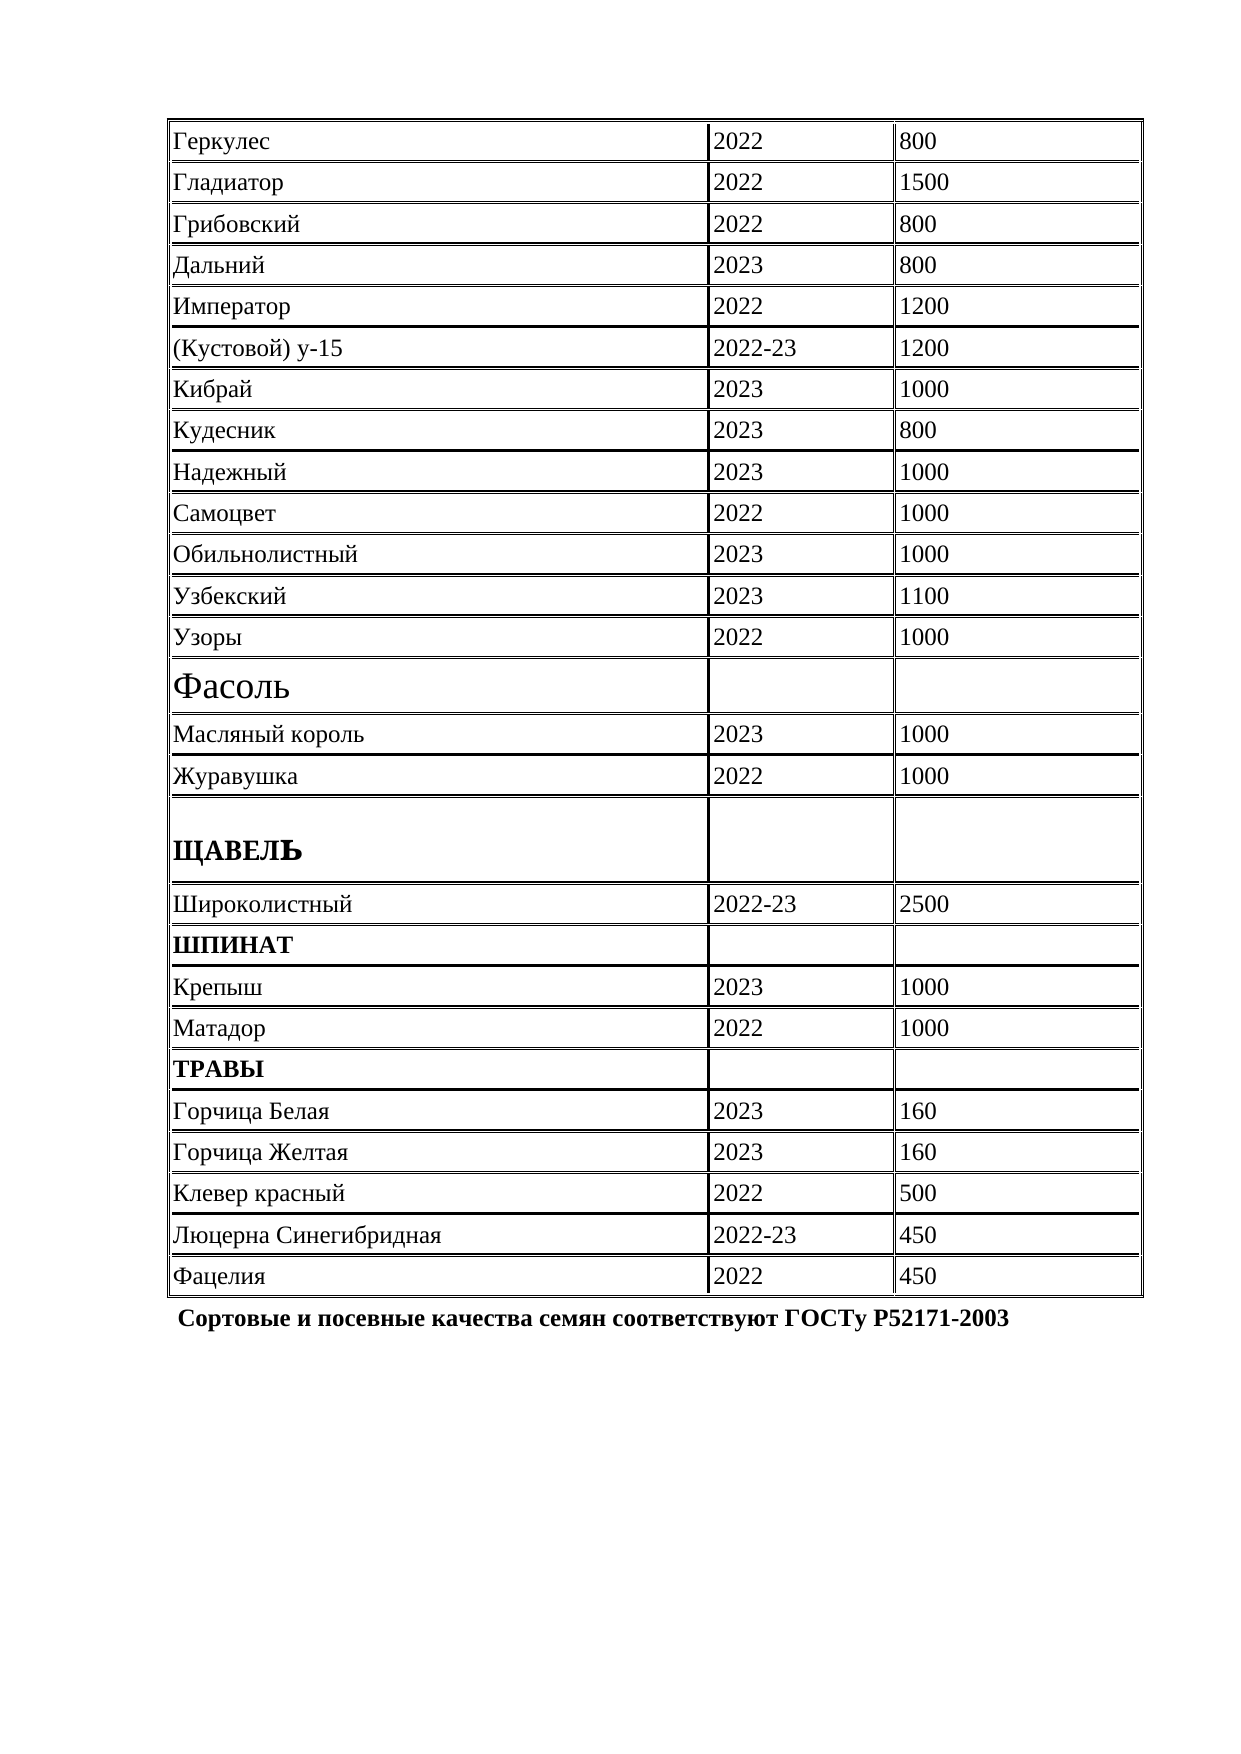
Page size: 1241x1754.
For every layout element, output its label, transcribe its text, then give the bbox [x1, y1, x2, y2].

table_cell ТРАВЫ [168, 1047, 708, 1088]
table_cell Матадор [170, 1005, 707, 1047]
table_cell 1000 [896, 753, 1142, 794]
table_cell Кибрай [170, 366, 707, 408]
table_cell 2023 [710, 715, 893, 753]
table_cell [710, 926, 893, 964]
table_cell 1000 [896, 490, 1141, 532]
table_cell 2023 [710, 535, 893, 573]
table_cell Клевер красный [168, 1171, 708, 1212]
table_cell 2022 [710, 1009, 893, 1047]
table_cell 2023 [710, 577, 893, 614]
table_cell 1000 [896, 964, 1141, 1005]
table_cell Горчица Белая [168, 1088, 707, 1129]
table_cell 1000 [896, 449, 1141, 490]
table_cell Узбекский [170, 573, 707, 614]
table_cell Крепыш [170, 964, 707, 1005]
table_cell 1000 [896, 614, 1141, 656]
table_cell Гладиатор [170, 160, 707, 201]
table_cell Люцерна Синегибридная [170, 1212, 707, 1253]
table_cell 1000 [896, 366, 1141, 408]
table_cell Император [170, 284, 707, 325]
table_cell Фацелия [170, 1253, 708, 1295]
table_cell [895, 656, 1142, 711]
table_cell 450 [896, 1212, 1141, 1253]
table_cell 2022-23 [710, 885, 893, 922]
table_cell Надежный [170, 449, 707, 490]
table_cell Самоцвет [170, 490, 707, 532]
table_cell 160 [896, 1129, 1141, 1171]
table_cell 1200 [896, 284, 1141, 325]
table_cell [710, 659, 893, 711]
table_cell 800 [895, 408, 1142, 449]
table_cell 500 [895, 1171, 1142, 1212]
table_cell 800 [895, 201, 1142, 242]
table_cell 1200 [896, 325, 1141, 366]
table_cell 2500 [896, 881, 1141, 922]
table_cell 2023 [710, 370, 893, 408]
table_cell 2022 [708, 122, 894, 159]
table_cell (Кустовой) у-15 [170, 325, 707, 366]
table_cell 2022-23 [710, 1215, 893, 1253]
table_cell Геркулес [170, 122, 708, 159]
table_cell 800 [896, 242, 1141, 283]
table_cell Узоры [170, 614, 707, 656]
table_cell Масляный король [170, 711, 707, 753]
table_cell Кудесник [168, 408, 708, 449]
table_cell ШПИНАТ [170, 923, 707, 964]
table_cell 2023 [710, 1133, 893, 1171]
table_cell 2023 [710, 1091, 893, 1129]
table_cell [895, 1047, 1142, 1088]
table_cell 2023 [710, 967, 893, 1005]
table_cell 1000 [896, 711, 1141, 753]
table_cell 2022 [708, 1257, 894, 1295]
table_cell 2022 [710, 756, 893, 794]
table_cell 1000 [895, 532, 1142, 573]
table_cell ЩАВЕЛь [170, 794, 707, 881]
table_cell 2022 [710, 287, 893, 325]
table_cell [710, 798, 893, 881]
text Сортовые и посевные качества семян соответствуют ГОСТу Р52171-2003 [177, 1303, 1152, 1332]
table_cell 2022 [710, 1174, 893, 1212]
table_cell 2023 [710, 411, 893, 449]
table_cell 450 [895, 1253, 1141, 1295]
table_cell 2023 [710, 452, 893, 490]
table_cell 1100 [896, 573, 1141, 614]
table_cell Фасоль [168, 656, 708, 711]
table_cell 2022 [710, 163, 893, 201]
table_cell 2022-23 [710, 328, 893, 366]
table_cell Грибовский [168, 201, 708, 242]
table_cell 2022 [710, 204, 893, 242]
table_cell [896, 794, 1141, 881]
table_cell 2022 [710, 618, 893, 656]
table_cell Широколистный [170, 881, 707, 922]
table_cell [710, 1050, 893, 1088]
table_cell 2023 [710, 246, 893, 283]
table_cell 1000 [896, 1005, 1141, 1047]
table_cell 2022 [710, 494, 893, 532]
table_cell Обильнолистный [168, 532, 708, 573]
table_cell 1500 [896, 160, 1141, 201]
table_cell Журавушка [168, 753, 707, 794]
table_cell [896, 923, 1141, 964]
table_cell Дальний [170, 242, 707, 283]
table_cell 160 [896, 1088, 1142, 1129]
table_cell Горчица Желтая [170, 1129, 707, 1171]
table_cell 800 [895, 122, 1141, 159]
